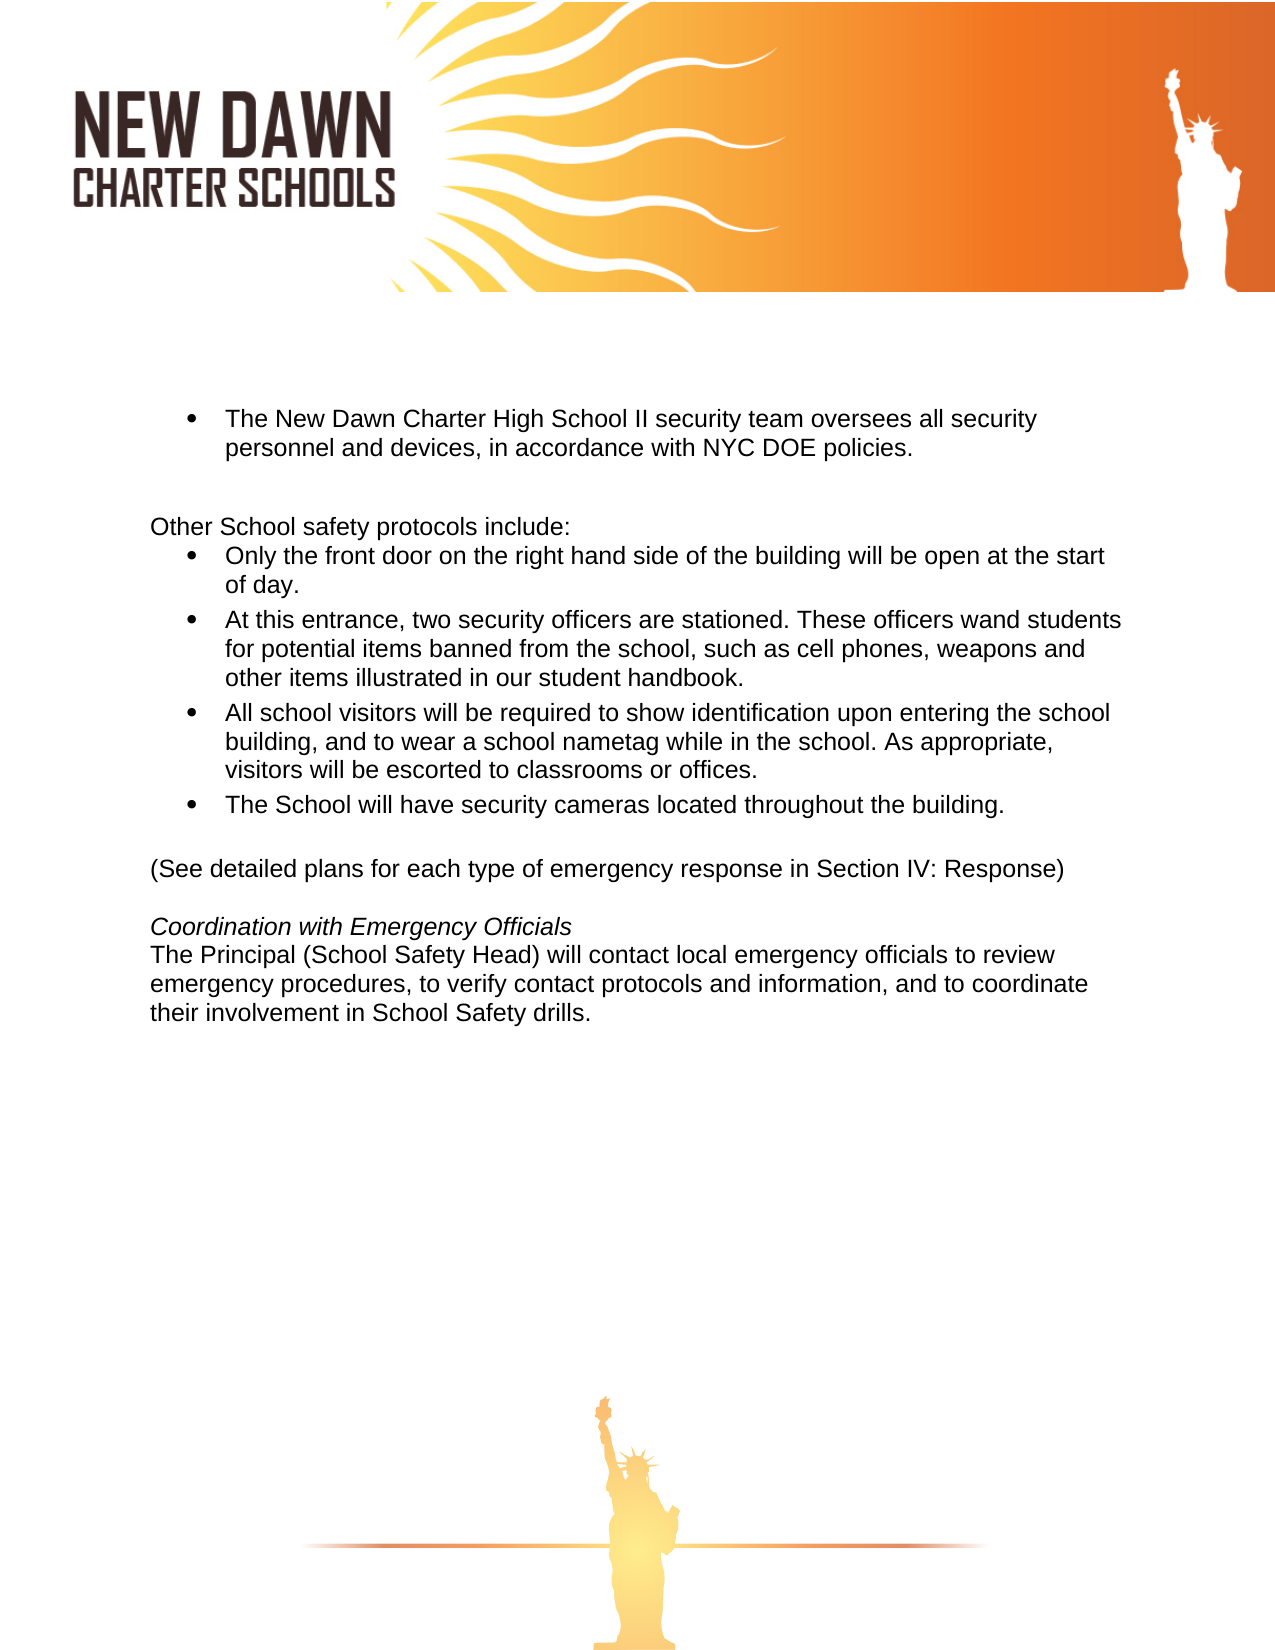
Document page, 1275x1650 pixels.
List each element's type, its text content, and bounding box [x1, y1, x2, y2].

text (See detailed plans for each type of emergency response in Section IV: Response) [150, 854, 1125, 883]
list All school visitors will be required to show identification upon entering the school building, and to wear a school nametag while in the school. As appropriate, visitors will be escorted to classrooms or offices. [187, 698, 1125, 784]
picture [150, 1389, 1125, 1650]
picture [0, 2, 1275, 292]
text Coordination with Emergency Officials [150, 912, 1125, 940]
list At this entrance, two security officers are stationed. These officers wand students for potential items banned from the school, such as cell phones, weapons and other items illustrated in our student handbook. [187, 605, 1125, 691]
list The New Dawn Charter High School II security team oversees all security personnel and devices, in accordance with NYC DOE policies. [187, 404, 1125, 461]
text The Principal (School Safety Head) will contact local emergency officials to review emergency procedures, to verify contact protocols and information, and to coordinate their involvement in School Safety drills. [150, 940, 1125, 1027]
list The School will have security cameras located throughout the building. [187, 790, 1125, 819]
list Only the front door on the right hand side of the building will be open at the start of day. [187, 541, 1125, 599]
text Other School safety protocols include: [150, 512, 1125, 541]
